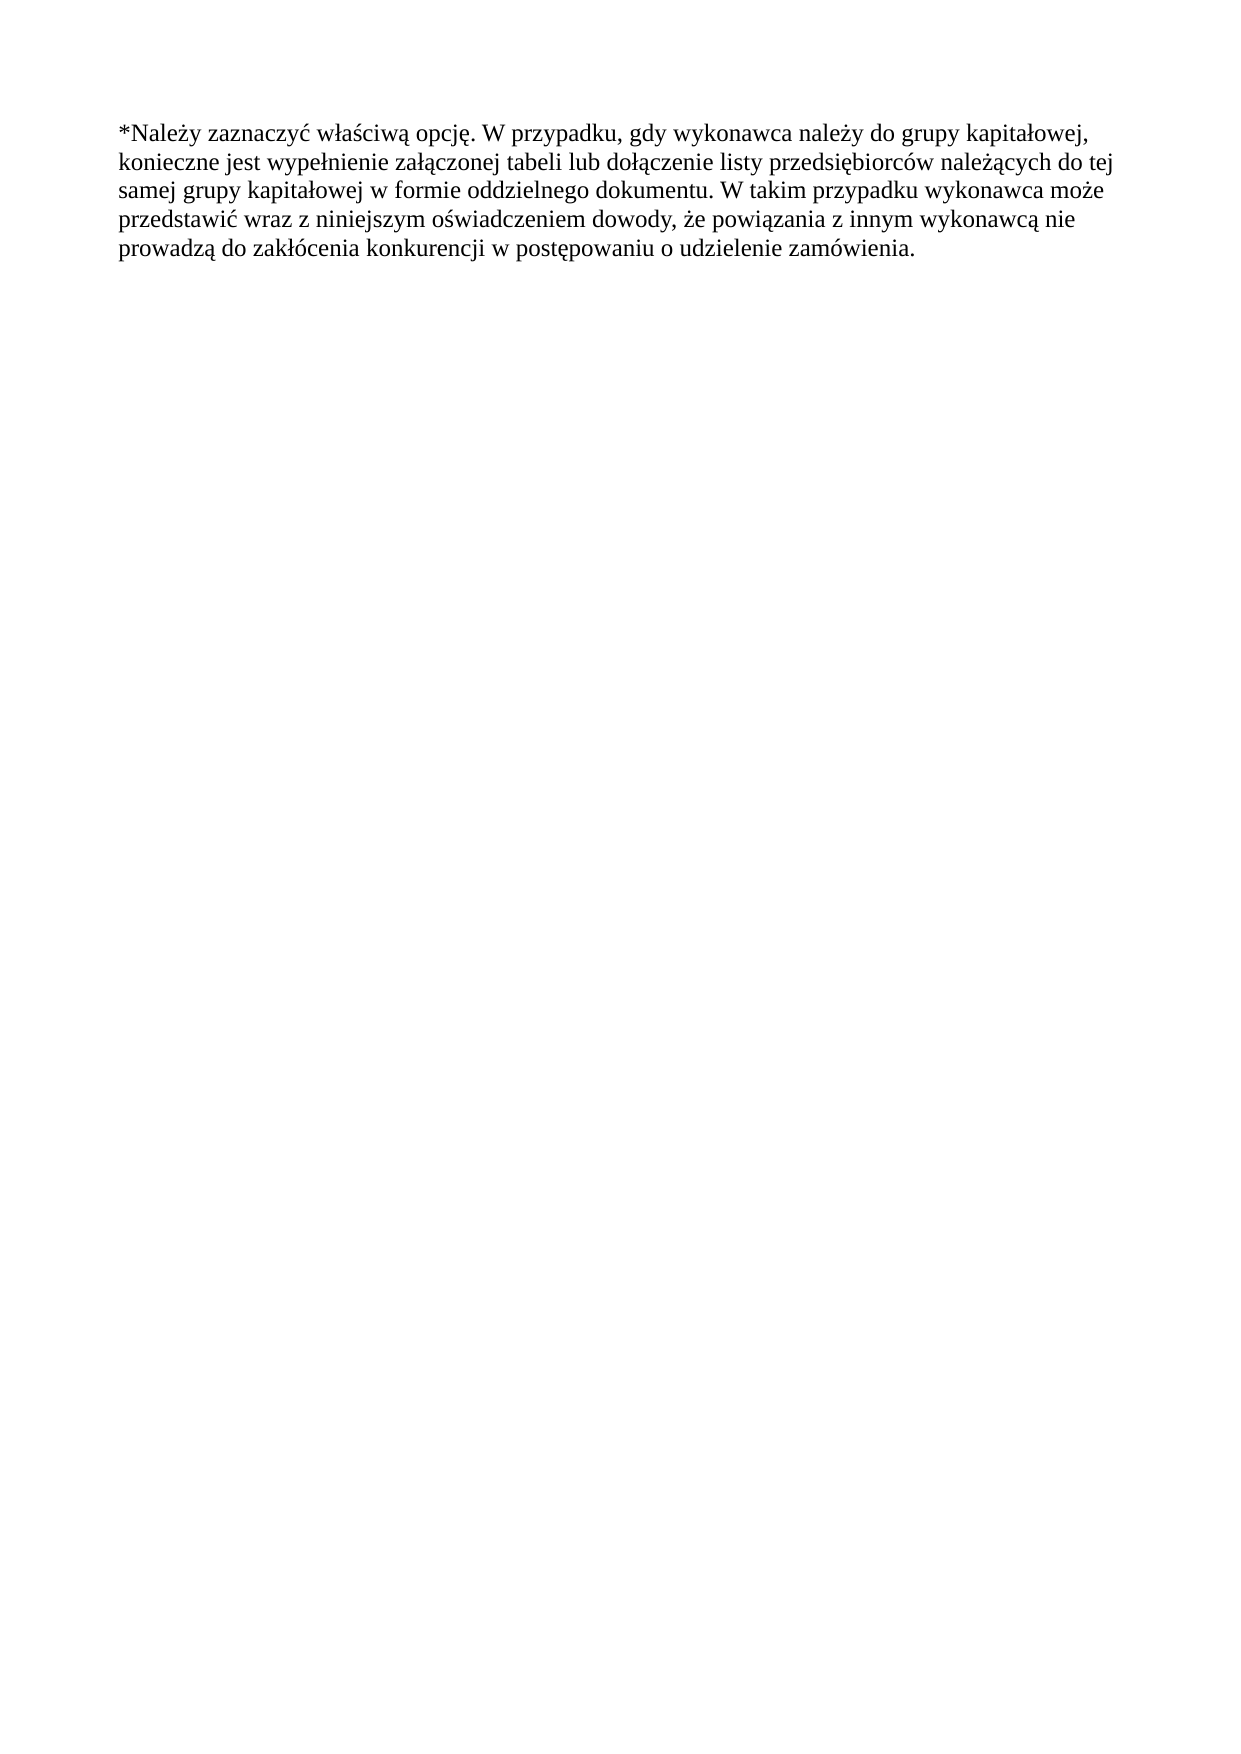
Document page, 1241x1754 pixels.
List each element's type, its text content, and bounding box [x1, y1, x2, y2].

text *Należy zaznaczyć właściwą opcję. W przypadku, gdy wykonawca należy do grupy kapitałowej, konieczne jest wypełnienie załączonej tabeli lub dołączenie listy przedsiębiorców należących do tej samej grupy kapitałowej w formie oddzielnego dokumentu. W takim przypadku wykonawca może przedstawić wraz z niniejszym oświadczeniem dowody, że powiązania z innym wykonawcą nie prowadzą do zakłócenia konkurencji w postępowaniu o udzielenie zamówienia. [118, 118, 1122, 262]
